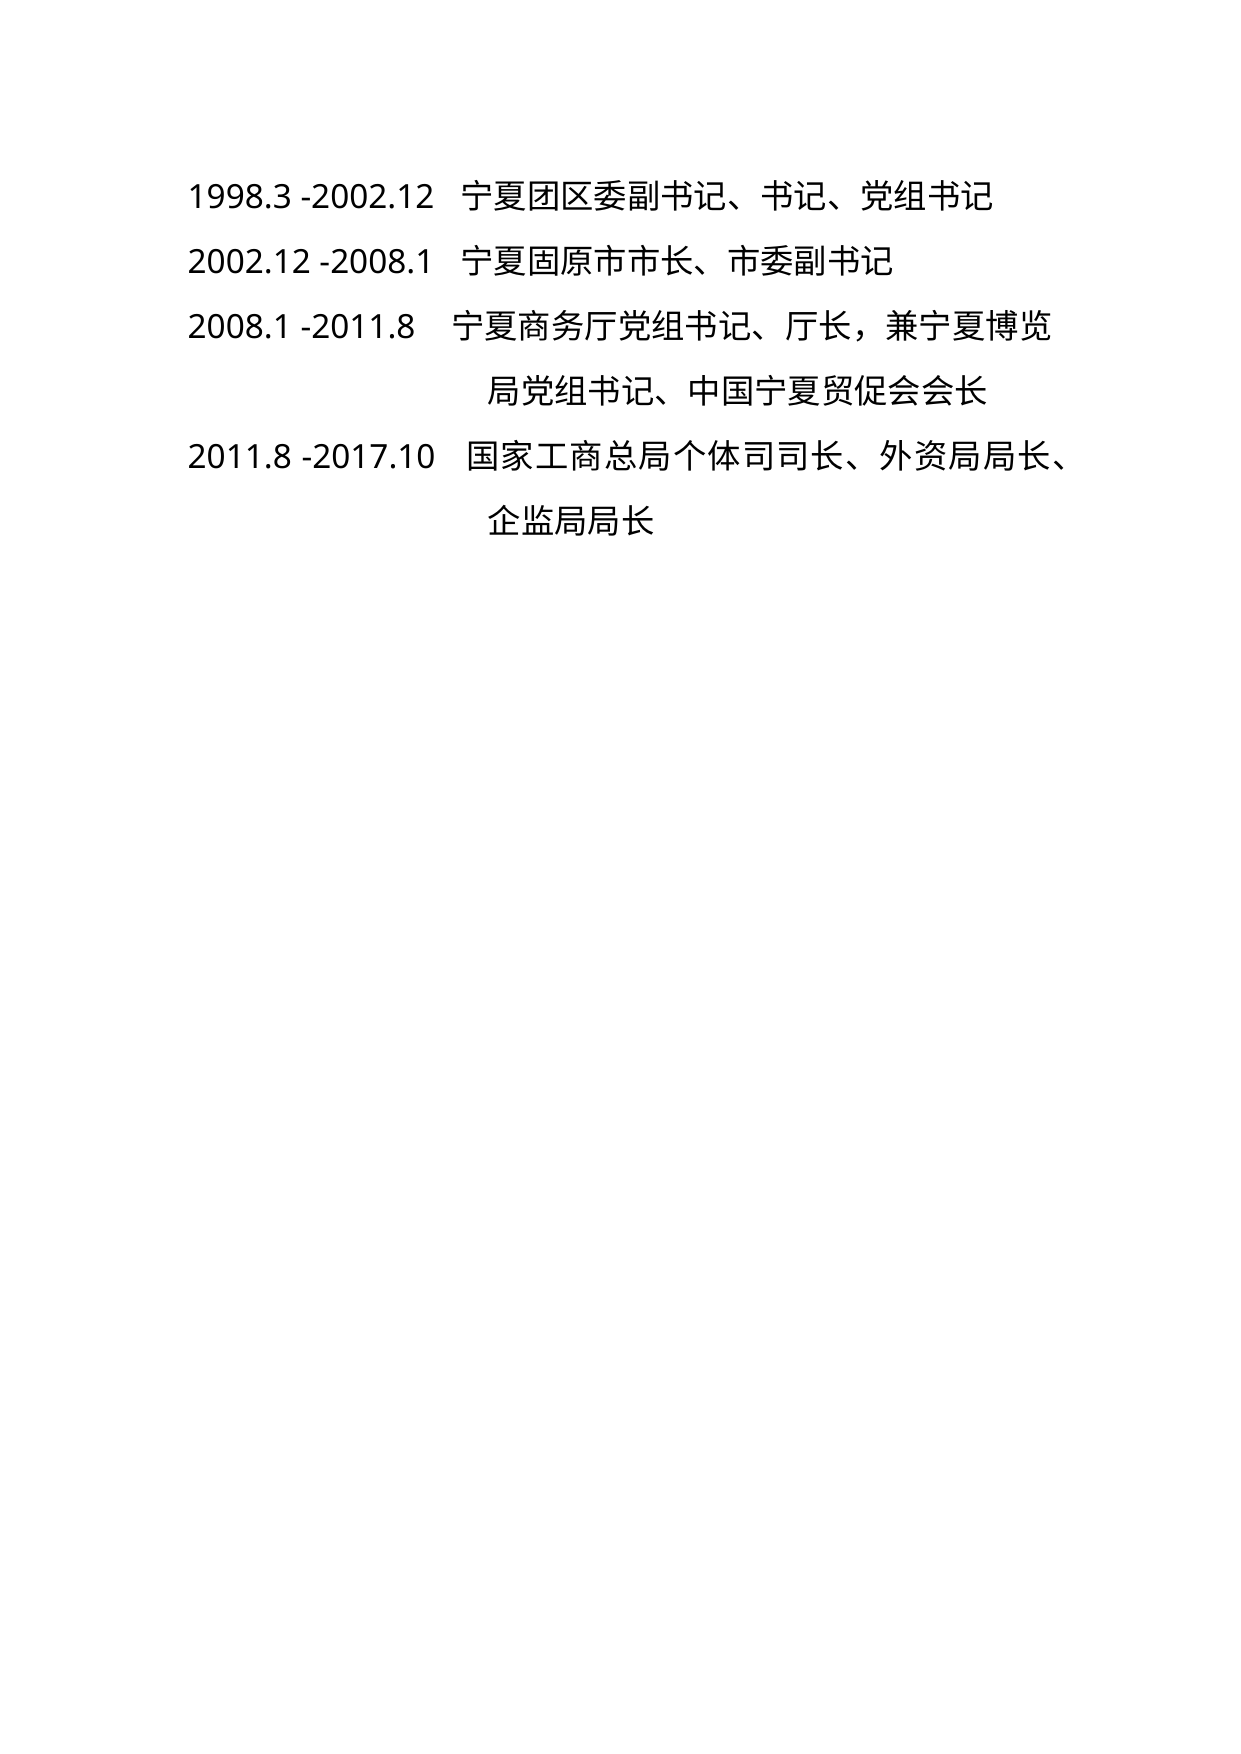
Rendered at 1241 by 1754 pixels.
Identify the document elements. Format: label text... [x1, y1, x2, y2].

text 2008.1 -2011.8 宁夏商务厅党组书记、厅长，兼宁夏博览局党组书记、中国宁夏贸促会会长 [187, 292, 1053, 422]
text 1998.3 -2002.12 宁夏团区委副书记、书记、党组书记 [187, 162, 1053, 227]
text 2002.12 -2008.1 宁夏固原市市长、市委副书记 [187, 227, 1053, 292]
text 2011.8 -2017.10 国家工商总局个体司司长、外资局局长、企监局局长 [187, 422, 1053, 552]
